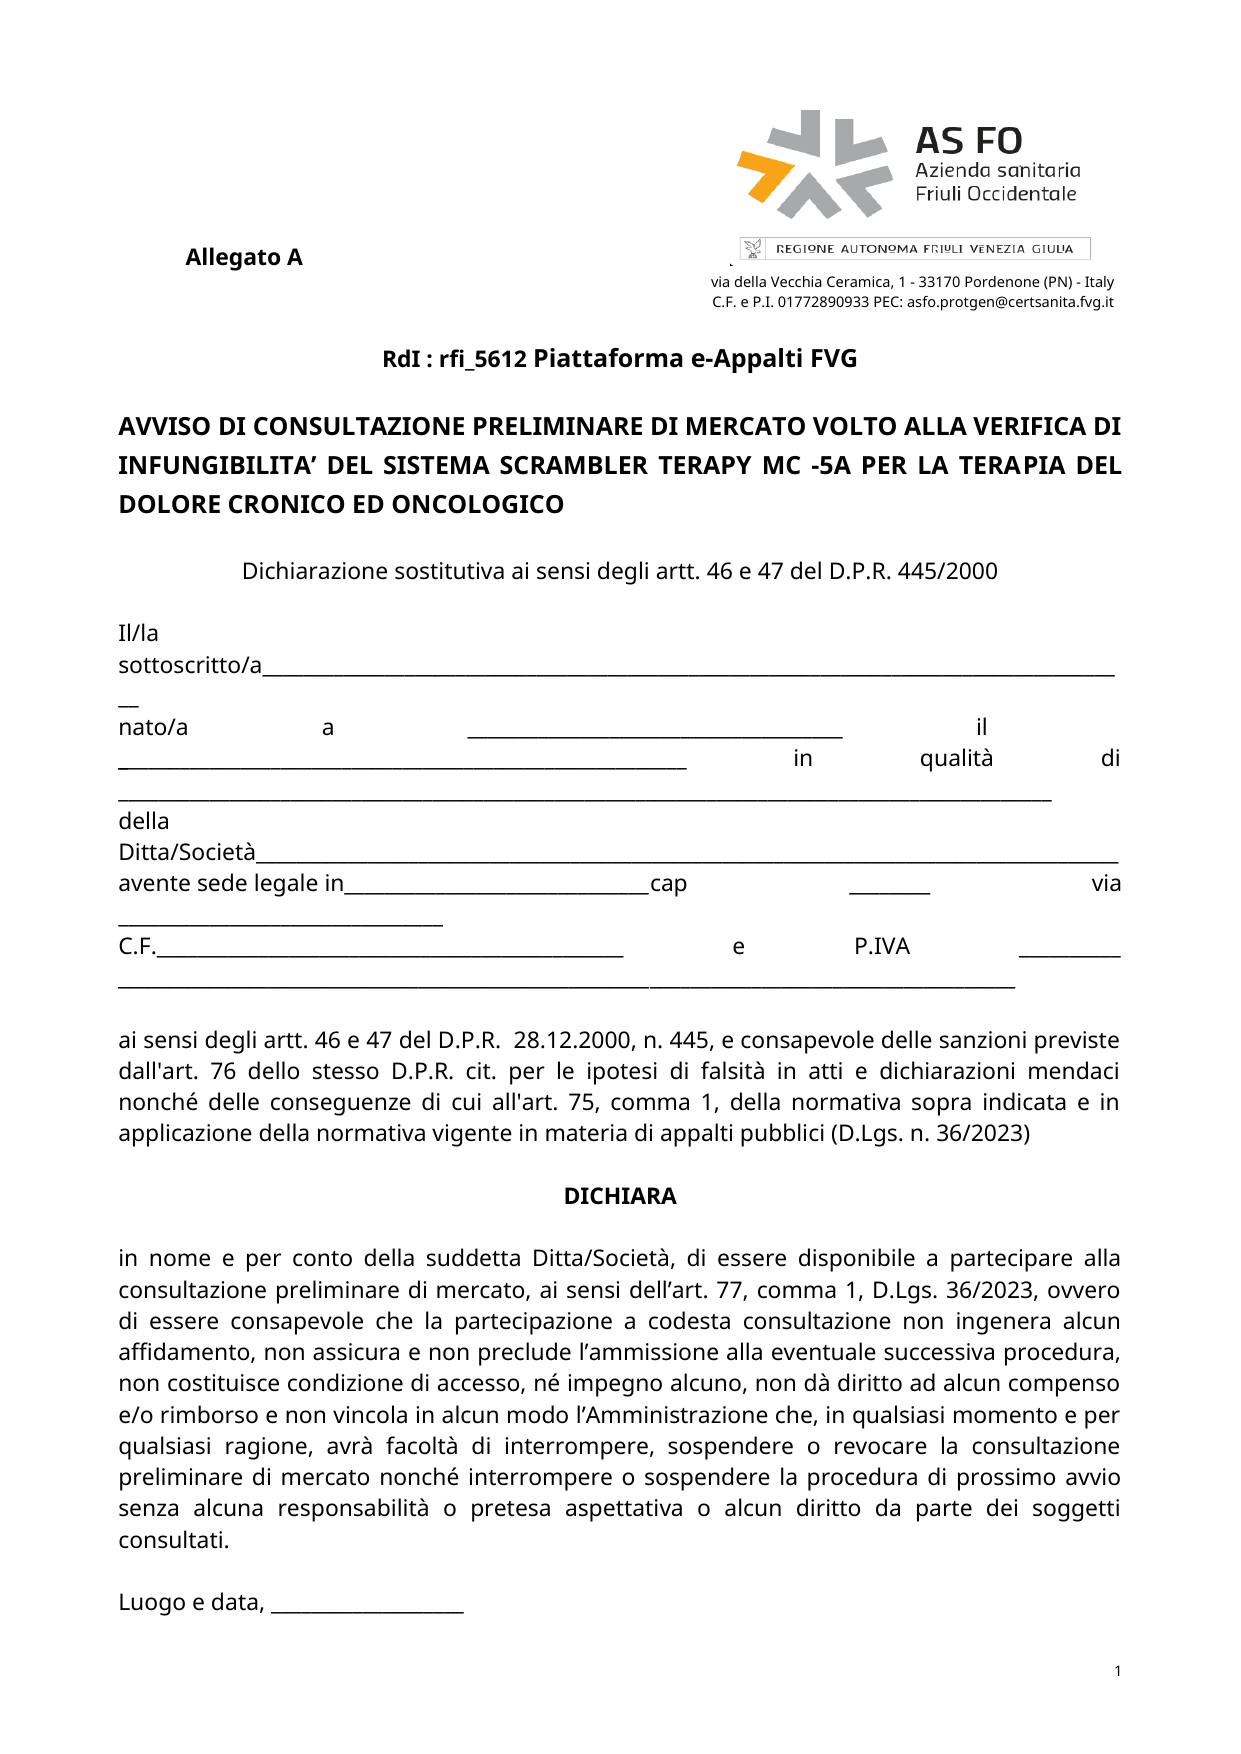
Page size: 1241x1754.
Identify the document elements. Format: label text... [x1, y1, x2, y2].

text Luogo e data, ___________________ [118, 1586, 1122, 1617]
text ai sensi degli artt. 46 e 47 del D.P.R. 28.12.2000, n. 445, e consapevole delle sanzioni previste dall'art. 76 dello stesso D.P.R. cit. per le ipotesi di falsità in atti e dichiarazioni mendaci nonché delle conseguenze di cui all'art. 75, comma 1, della normativa sopra indicata e in applicazione della normativa vigente in materia di appalti pubblici (D.Lgs. n. 36/2023) [118, 1024, 1122, 1149]
picture [730, 95, 1115, 266]
text DICHIARA [118, 1180, 1122, 1211]
text in nome e per conto della suddetta Ditta/Società, di essere disponibile a partecipare alla consultazione preliminare di mercato, ai sensi dell’art. 77, comma 1, D.Lgs. 36/2023, ovvero di essere consapevole che la partecipazione a codesta consultazione non ingenera alcun affidamento, non assicura e non preclude l’ammissione alla eventuale successiva procedura, non costituisce condizione di accesso, né impegno alcuno, non dà diritto ad alcun compenso e/o rimborso e non vincola in alcun modo l’Amministrazione che, in qualsiasi momento e per qualsiasi ragione, avrà facoltà di interrompere, sospendere o revocare la consultazione preliminare di mercato nonché interrompere o sospendere la procedura di prossimo avvio senza alcuna responsabilità o pretesa aspettativa o alcun diritto da parte dei soggetti consultati. [118, 1242, 1122, 1555]
text della Ditta/Società_____________________________________________________________________________________ [118, 805, 1122, 867]
text avente sede legale in cap ________ via ________________________________ [118, 867, 1122, 930]
text C.F.______________________________________________ e P.IVA __________ ____________________________________ [118, 930, 1122, 992]
text Il/la sottoscritto/a______________________________________________________________________________________ [118, 617, 1122, 711]
subtitle AVVISO DI CONSULTAZIONE PRELIMINARE DI MERCATO VOLTO ALLA VERIFICA DI INFUNGIBILITA’ DEL SISTEMA SCRAMBLER TERAPY MC -5A PER LA TERAPIA DEL DOLORE CRONICO ED ONCOLOGICO [118, 409, 1122, 521]
text nato/a a _____________________________________ il ________________________________________________________ in qualità di ____________________________________________________________________________________________ [118, 711, 1122, 805]
text Dichiarazione sostitutiva ai sensi degli artt. 46 e 47 del D.P.R. 445/2000 [118, 555, 1122, 586]
text RdI : rfi_5612 Piattaforma e-Appalti FVG [118, 341, 1122, 374]
